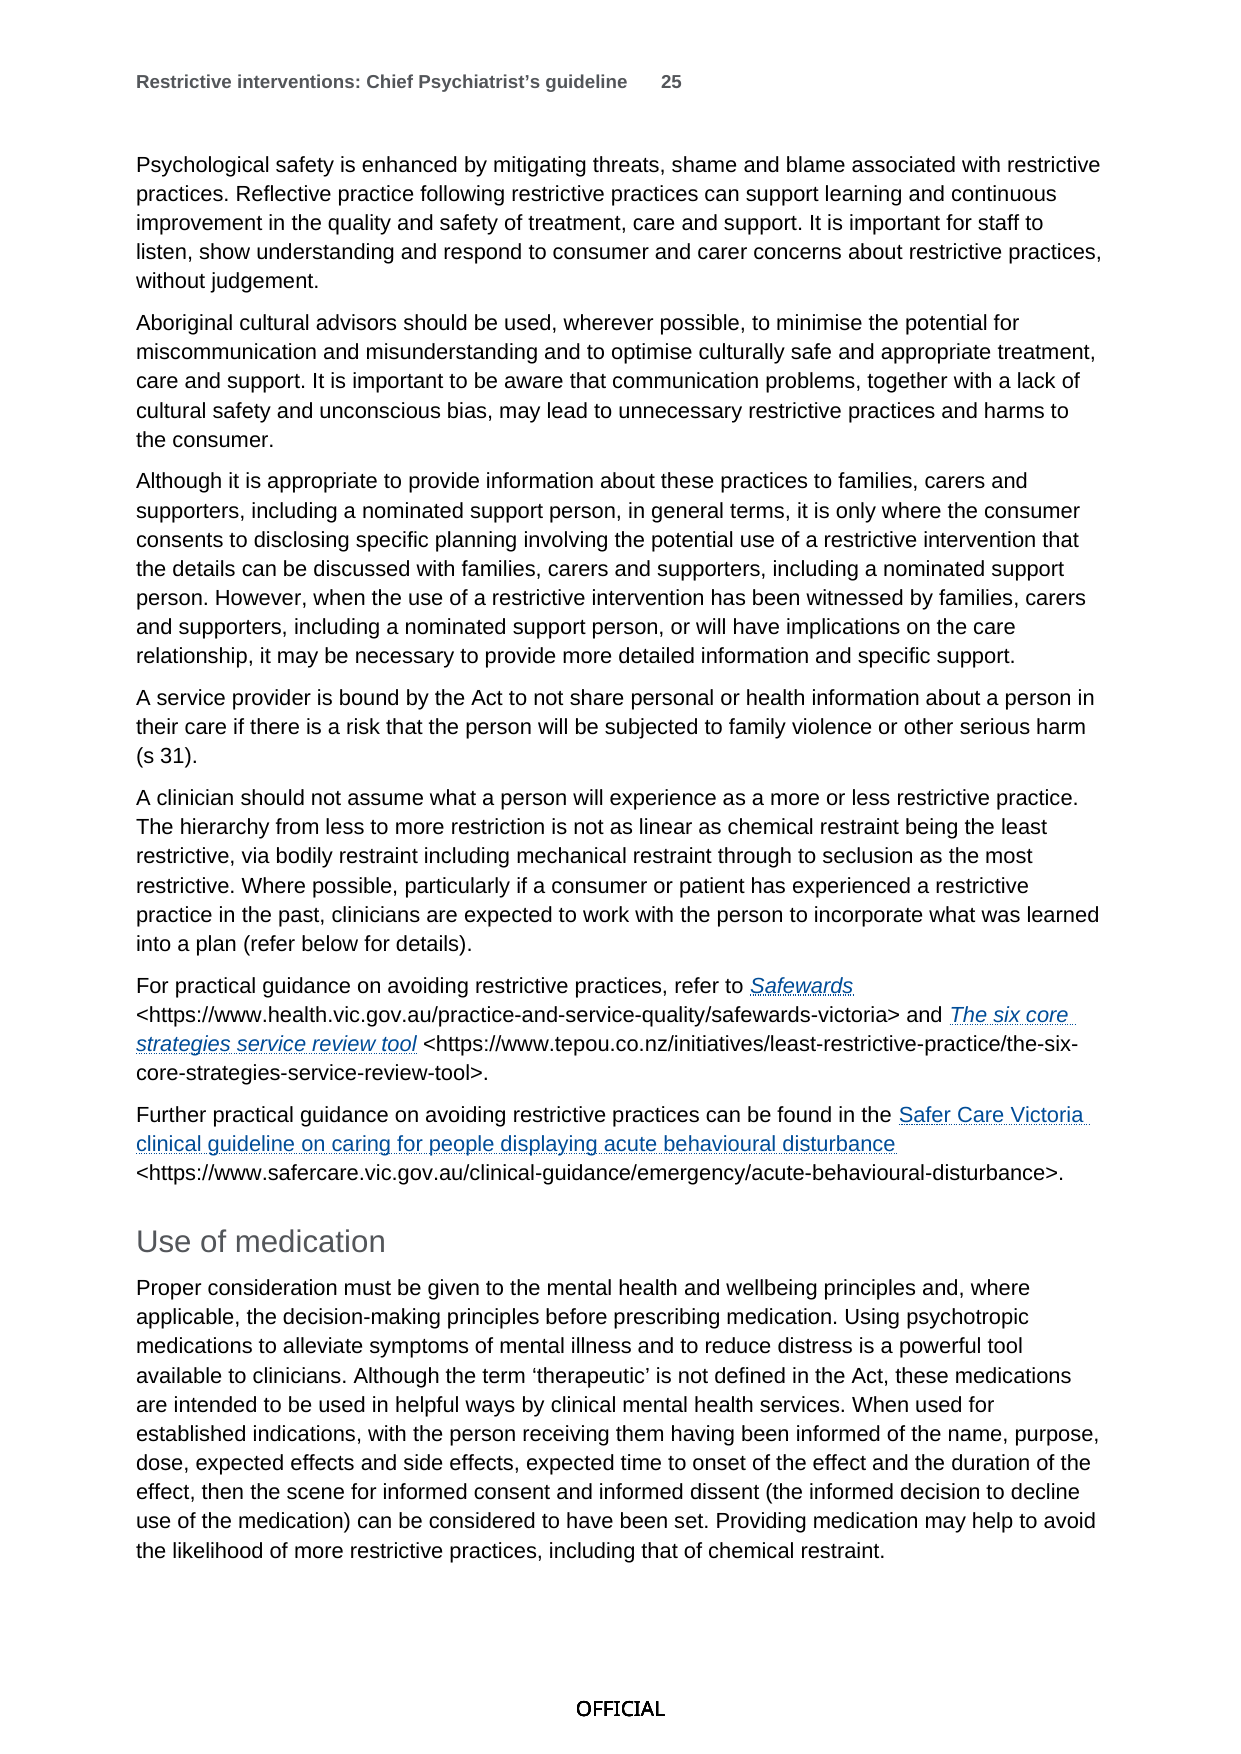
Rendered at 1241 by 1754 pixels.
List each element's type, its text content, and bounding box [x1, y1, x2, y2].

text Although it is appropriate to provide information about these practices to families, carers and supporters, including a nominated support person, in general terms, it is only where the consumer consents to disclosing specific planning involving the potential use of a restrictive intervention that the details can be discussed with families, carers and supporters, including a nominated support person. However, when the use of a restrictive intervention has been witnessed by families, carers and supporters, including a nominated support person, or will have implications on the care relationship, it may be necessary to provide more detailed information and specific support. [136, 464, 1104, 668]
text Aboriginal cultural advisors should be used, wherever possible, to minimise the potential for miscommunication and misunderstanding and to optimise culturally safe and appropriate treatment, care and support. It is important to be aware that communication problems, together with a lack of cultural safety and unconscious bias, may lead to unnecessary restrictive practices and harms to the consumer. [136, 306, 1104, 452]
text A clinician should not assume what a person will experience as a more or less restrictive practice. The hierarchy from less to more restriction is not as linear as chemical restraint being the least restrictive, via bodily restraint including mechanical restraint through to seclusion as the most restrictive. Where possible, particularly if a consumer or patient has experienced a restrictive practice in the past, clinicians are expected to work with the person to incorporate what was learned into a plan (refer below for details). [136, 781, 1104, 956]
text Psychological safety is enhanced by mitigating threats, shame and blame associated with restrictive practices. Reflective practice following restrictive practices can support learning and continuous improvement in the quality and safety of treatment, care and support. It is important for staff to listen, show understanding and respond to consumer and carer concerns about restrictive practices, without judgement. [136, 148, 1104, 293]
text For practical guidance on avoiding restrictive practices, refer to Safewards <https://www.health.vic.gov.au/practice-and-service-quality/safewards-victoria> and The six core strategies service review tool <https://www.tepou.co.nz/initiatives/least-restrictive-practice/the-six-core-strategies-service-review-tool>. [136, 968, 1104, 1085]
subtitle Use of medication [136, 1223, 1104, 1259]
text Proper consideration must be given to the mental health and wellbeing principles and, where applicable, the decision-making principles before prescribing medication. Using psychotropic medications to alleviate symptoms of mental illness and to reduce distress is a powerful tool available to clinicians. Although the term ‘therapeutic’ is not defined in the Act, these medications are intended to be used in helpful ways by clinical mental health services. When used for established indications, with the person receiving them having been informed of the name, purpose, dose, expected effects and side effects, expected time to onset of the effect and the duration of the effect, then the scene for informed consent and informed dissent (the informed decision to decline use of the medication) can be considered to have been set. Providing medication may help to avoid the likelihood of more restrictive practices, including that of chemical restraint. [136, 1271, 1104, 1563]
text A service provider is bound by the Act to not share personal or health information about a person in their care if there is a risk that the person will be subjected to family violence or other serious harm (s 31). [136, 681, 1104, 768]
text Further practical guidance on avoiding restrictive practices can be found in the Safer Care Victoria clinical guideline on caring for people displaying acute behavioural disturbance <https://www.safercare.vic.gov.au/clinical-guidance/emergency/acute-behavioural-disturbance>. [136, 1098, 1104, 1185]
